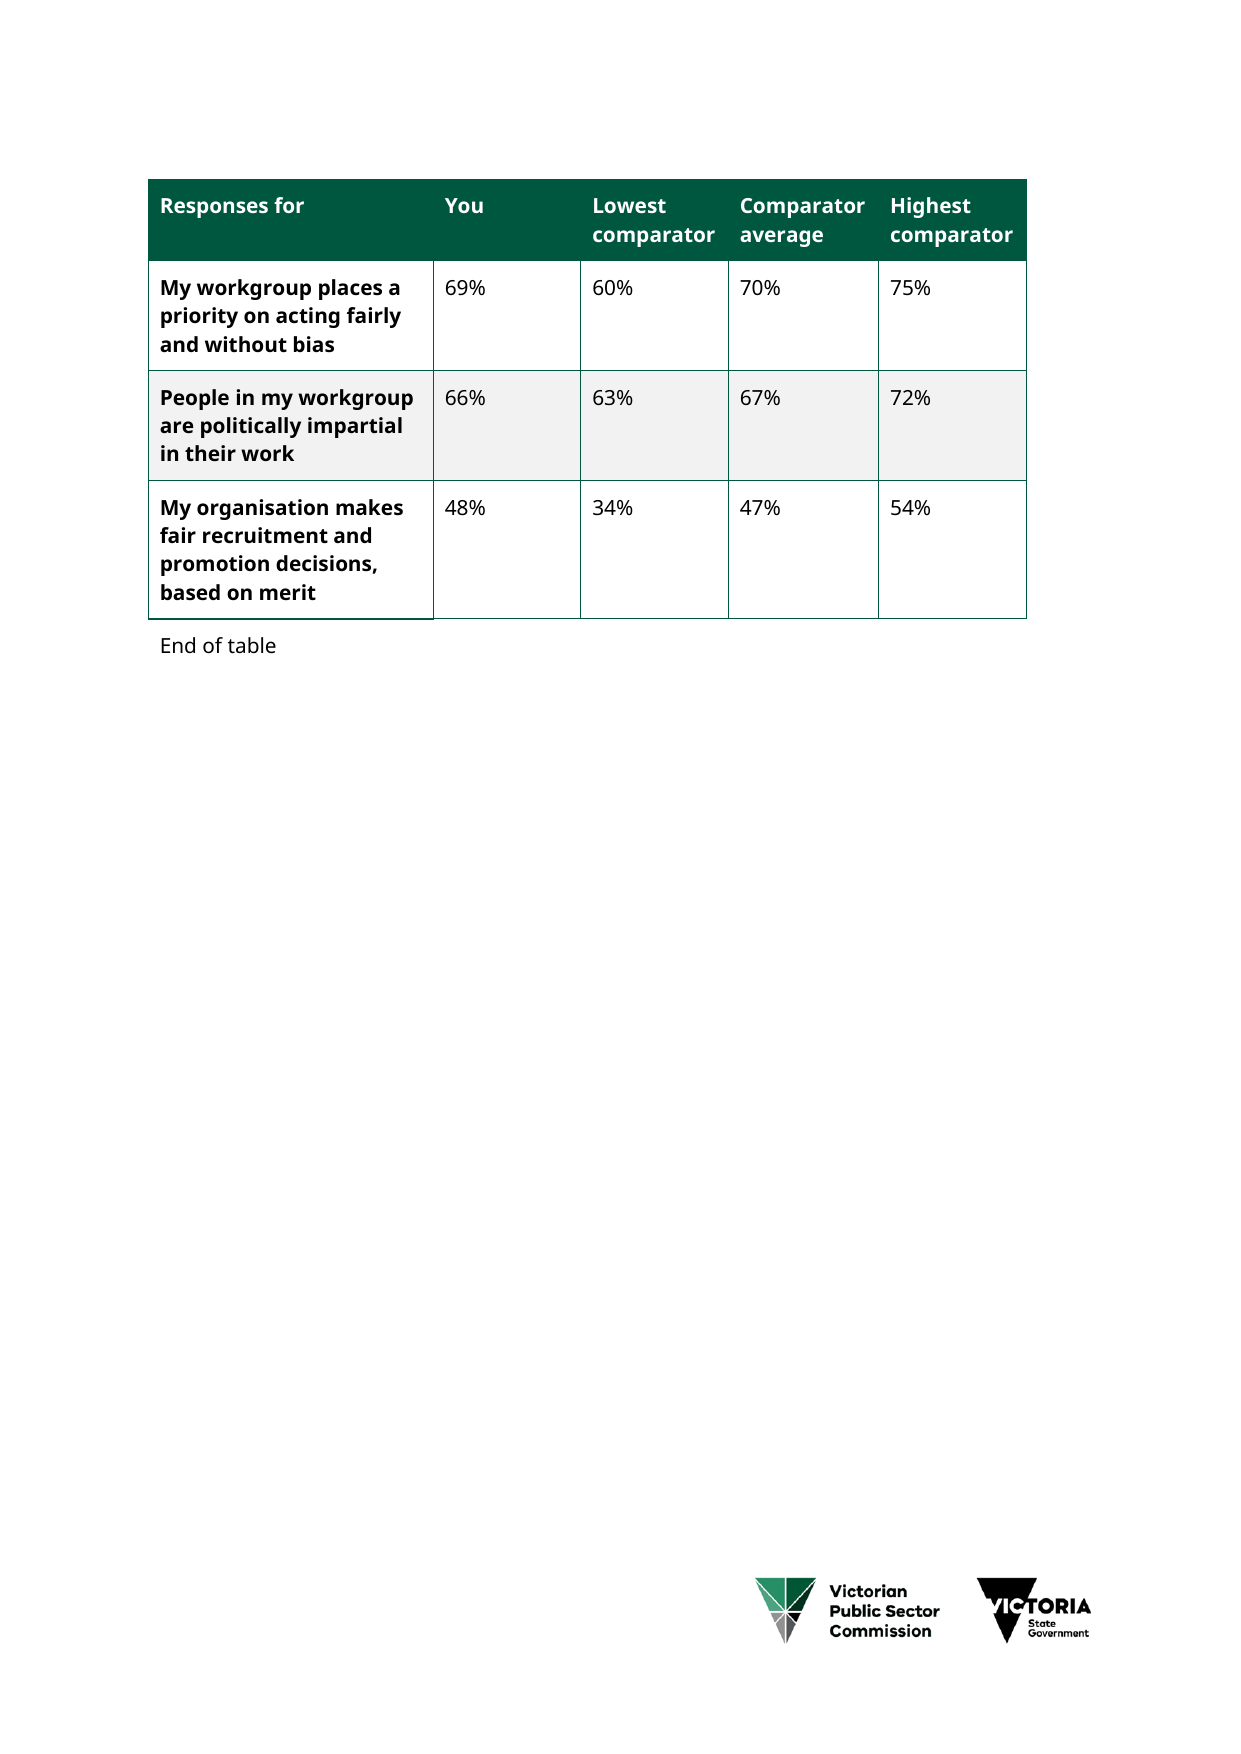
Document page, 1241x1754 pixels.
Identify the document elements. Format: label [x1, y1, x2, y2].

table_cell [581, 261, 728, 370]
picture [754, 1577, 1093, 1645]
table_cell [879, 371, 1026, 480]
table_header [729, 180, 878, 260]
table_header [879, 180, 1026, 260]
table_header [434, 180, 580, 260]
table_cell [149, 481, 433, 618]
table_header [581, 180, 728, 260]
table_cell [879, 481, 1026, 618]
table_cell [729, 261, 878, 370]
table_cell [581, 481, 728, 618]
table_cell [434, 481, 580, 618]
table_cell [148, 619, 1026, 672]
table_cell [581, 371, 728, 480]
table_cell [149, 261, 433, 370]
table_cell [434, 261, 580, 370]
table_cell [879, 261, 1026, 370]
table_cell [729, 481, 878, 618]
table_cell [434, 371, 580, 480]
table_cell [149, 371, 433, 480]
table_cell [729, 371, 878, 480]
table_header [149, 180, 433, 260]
